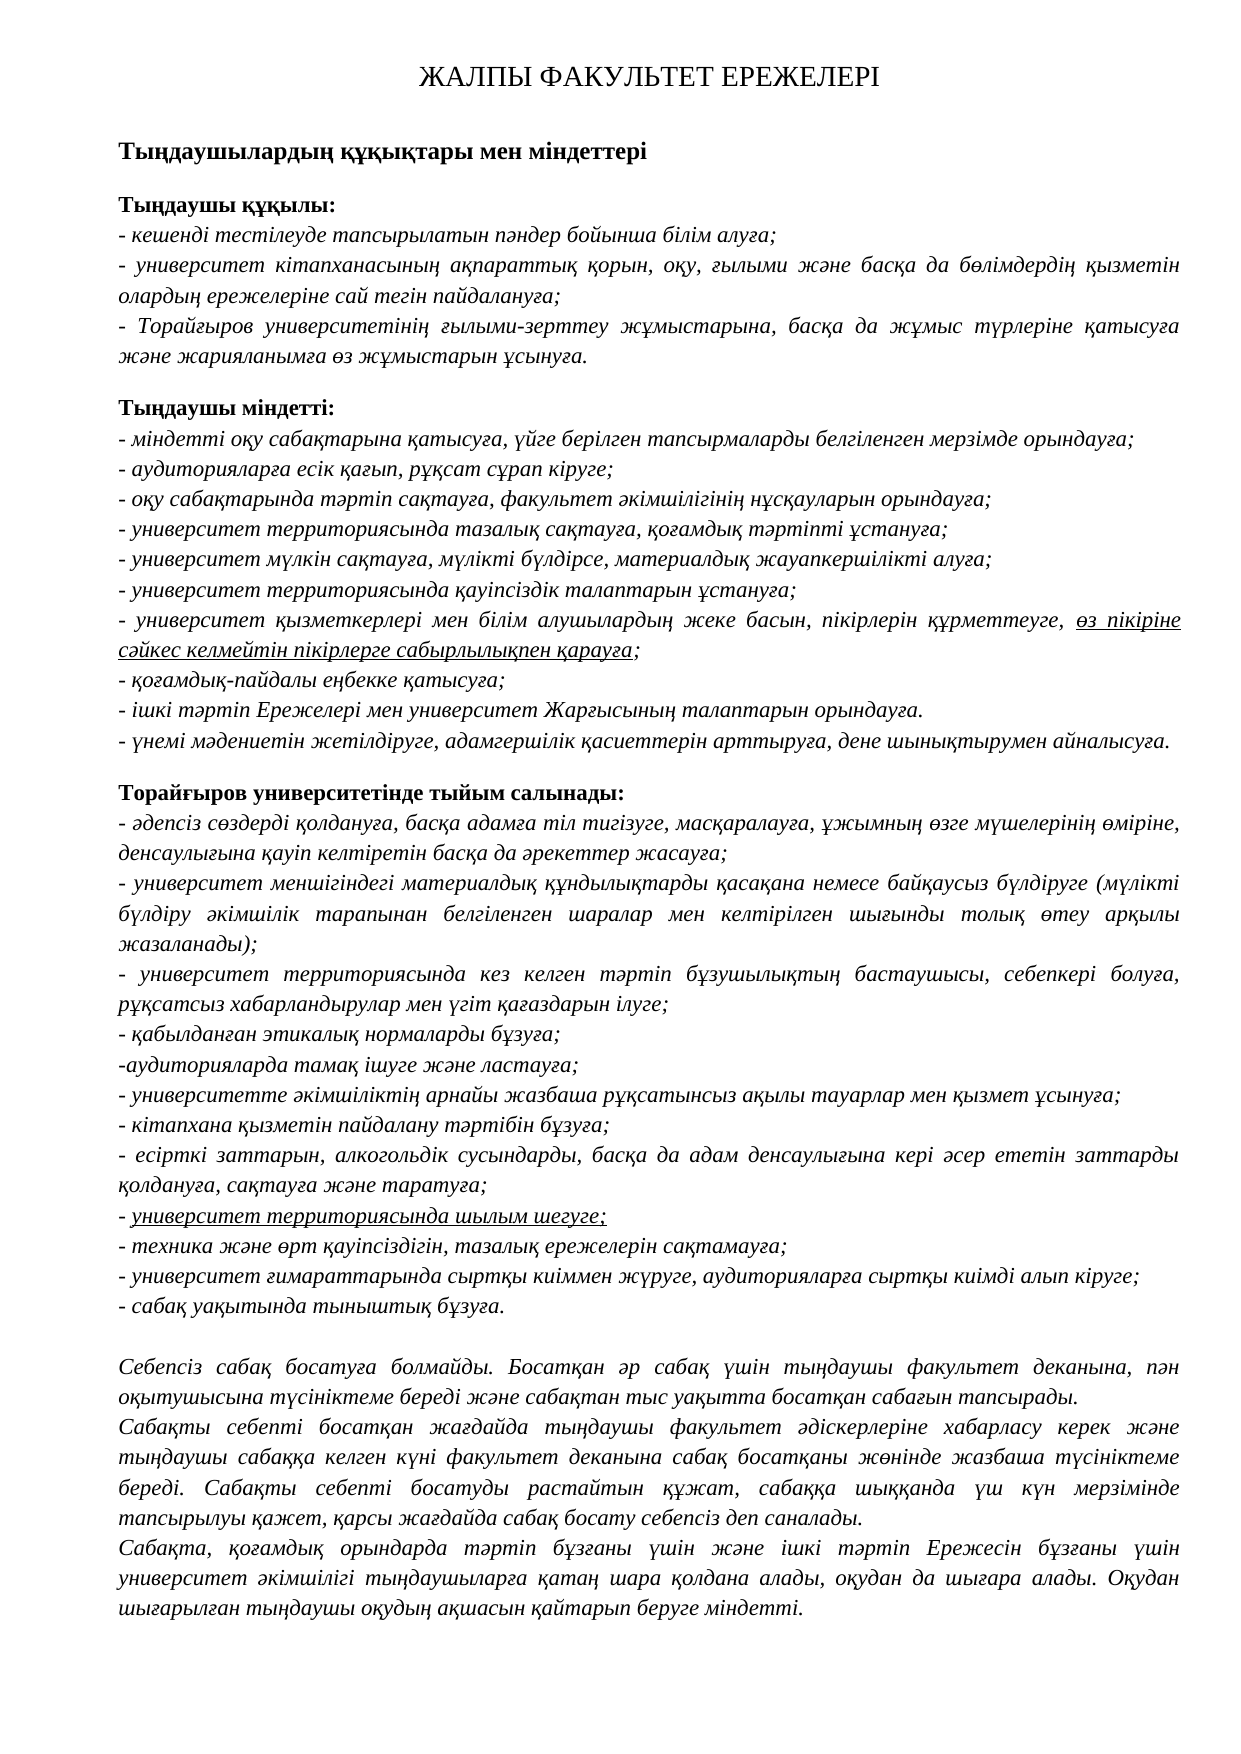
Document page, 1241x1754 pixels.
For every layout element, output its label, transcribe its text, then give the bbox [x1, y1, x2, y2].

text - университет ғимараттарында сыртқы киіммен жүруге, аудиторияларға сыртқы киімді алып кіруге; [118, 1262, 1181, 1288]
text Сабақта, қоғамдық орындарда тәртіп бұзғаны үшін және ішкі тәртіп Ережесін бұзғаны үшін университет әкімшілігі тыңдаушыларға қатаң шара қолдана алады, оқудан да шығара алады. Оқудан шығарылған тыңдаушы оқудың ақшасын қайтарып беруге міндетті. [118, 1534, 1181, 1621]
text Тыңдаушылардың құқықтары мен міндеттері [118, 136, 1181, 165]
text - университет территориясында шылым шегуге; [118, 1202, 1181, 1228]
text - қабылданған этикалық нормаларды бұзуға; [118, 1021, 1181, 1047]
text - ішкі тәртіп Ережелері мен университет Жарғысының талаптарын орындауға. [118, 696, 1181, 723]
text - университетте әкімшіліктің арнайы жазбаша рұқсатынсыз ақылы тауарлар мен қызмет ұсынуға; [118, 1081, 1181, 1107]
text - техника және өрт қауіпсіздігін, тазалық ережелерін сақтамауға; [118, 1232, 1181, 1258]
text - университет кітапханасының ақпараттық қорын, оқу, ғылыми және басқа да бөлімдердің қызметін олардың ережелеріне сай тегін пайдалануға; [118, 252, 1181, 308]
text - кітапхана қызметін пайдалану тәртібін бұзуға; [118, 1111, 1181, 1137]
text - университет территориясында кез келген тәртіп бұзушылықтың бастаушысы, себепкері болуға, рұқсатсыз хабарландырулар мен үгіт қағаздарын ілуге; [118, 960, 1181, 1017]
text - университет территориясында қауіпсіздік талаптарын ұстануға; [118, 576, 1181, 602]
text - кешенді тестілеуде тапсырылатын пәндер бойынша білім алуға; [118, 221, 1181, 248]
text - университет қызметкерлері мен білім алушылардың жеке басын, пікірлерін құрметтеуге, өз пікіріне сәйкес келмейтін пікірлерге сабырлылықпен қарауға; [118, 606, 1181, 662]
text - университет мүлкін сақтауға, мүлікті бүлдірсе, материалдық жауапкершілікті алуға; [118, 545, 1181, 572]
text Себепсіз сабақ босатуға болмайды. Босатқан әр сабақ үшін тыңдаушы факультет деканына, пән оқытушысына түсініктеме береді және сабақтан тыс уақытта босатқан сабағын тапсырады. [118, 1353, 1181, 1409]
text - университет меншігіндегі материалдық құндылықтарды қасақана немесе байқаусыз бүлдіруге (мүлікті бүлдіру әкімшілік тарапынан белгіленген шаралар мен келтірілген шығынды толық өтеу арқылы жазаланады); [118, 869, 1181, 956]
text - міндетті оқу сабақтарына қатысуға, үйге берілген тапсырмаларды белгіленген мерзімде орындауға; [118, 424, 1181, 451]
text Сабақты себепті босатқан жағдайда тыңдаушы факультет әдіскерлеріне хабарласу керек және тыңдаушы сабаққа келген күні факультет деканына сабақ босатқаны жөнінде жазбаша түсініктеме береді. Сабақты себепті босатуды растайтын құжат, сабаққа шыққанда үш күн мерзімінде тапсырылуы қажет, қарсы жағдайда сабақ босату себепсіз деп саналады. [118, 1413, 1181, 1530]
text - оқу сабақтарында тәртіп сақтауға, факультет әкімшілігінің нұсқауларын орындауға; [118, 485, 1181, 511]
text Тыңдаушы құқылы: [118, 191, 1181, 217]
text - қоғамдық-пайдалы еңбекке қатысуға; [118, 666, 1181, 693]
text - үнемі мәдениетін жетілдіруге, адамгершілік қасиеттерін арттыруға, дене шынықтырумен айналысуға. [118, 727, 1181, 753]
text - есірткі заттарын, алкогольдік сусындарды, басқа да адам денсаулығына кері әсер ететін заттарды қолдануға, сақтауға және таратуға; [118, 1141, 1181, 1198]
text - университет территориясында тазалық сақтауға, қоғамдық тәртіпті ұстануға; [118, 515, 1181, 542]
text ЖАЛПЫ ФАКУЛЬТЕТ ЕРЕЖЕЛЕРІ [118, 59, 1181, 93]
text - Торайғыров университетінің ғылыми-зерттеу жұмыстарына, басқа да жұмыс түрлеріне қатысуға және жарияланымға өз жұмыстарын ұсынуға. [118, 312, 1181, 368]
text Тыңдаушы міндетті: [118, 394, 1181, 421]
text - аудиторияларға есік қағып, рұқсат сұрап кіруге; [118, 455, 1181, 481]
text - әдепсіз сөздерді қолдануға, басқа адамға тіл тигізуге, масқаралауға, ұжымның өзге мүшелерінің өміріне, денсаулығына қауіп келтіретін басқа да әрекеттер жасауға; [118, 809, 1181, 866]
text - сабақ уақытында тыныштық бұзуға. [118, 1292, 1181, 1319]
text Торайғыров университетінде тыйым салынады: [118, 779, 1181, 805]
text -аудиторияларда тамақ ішуге және ластауға; [118, 1051, 1181, 1077]
